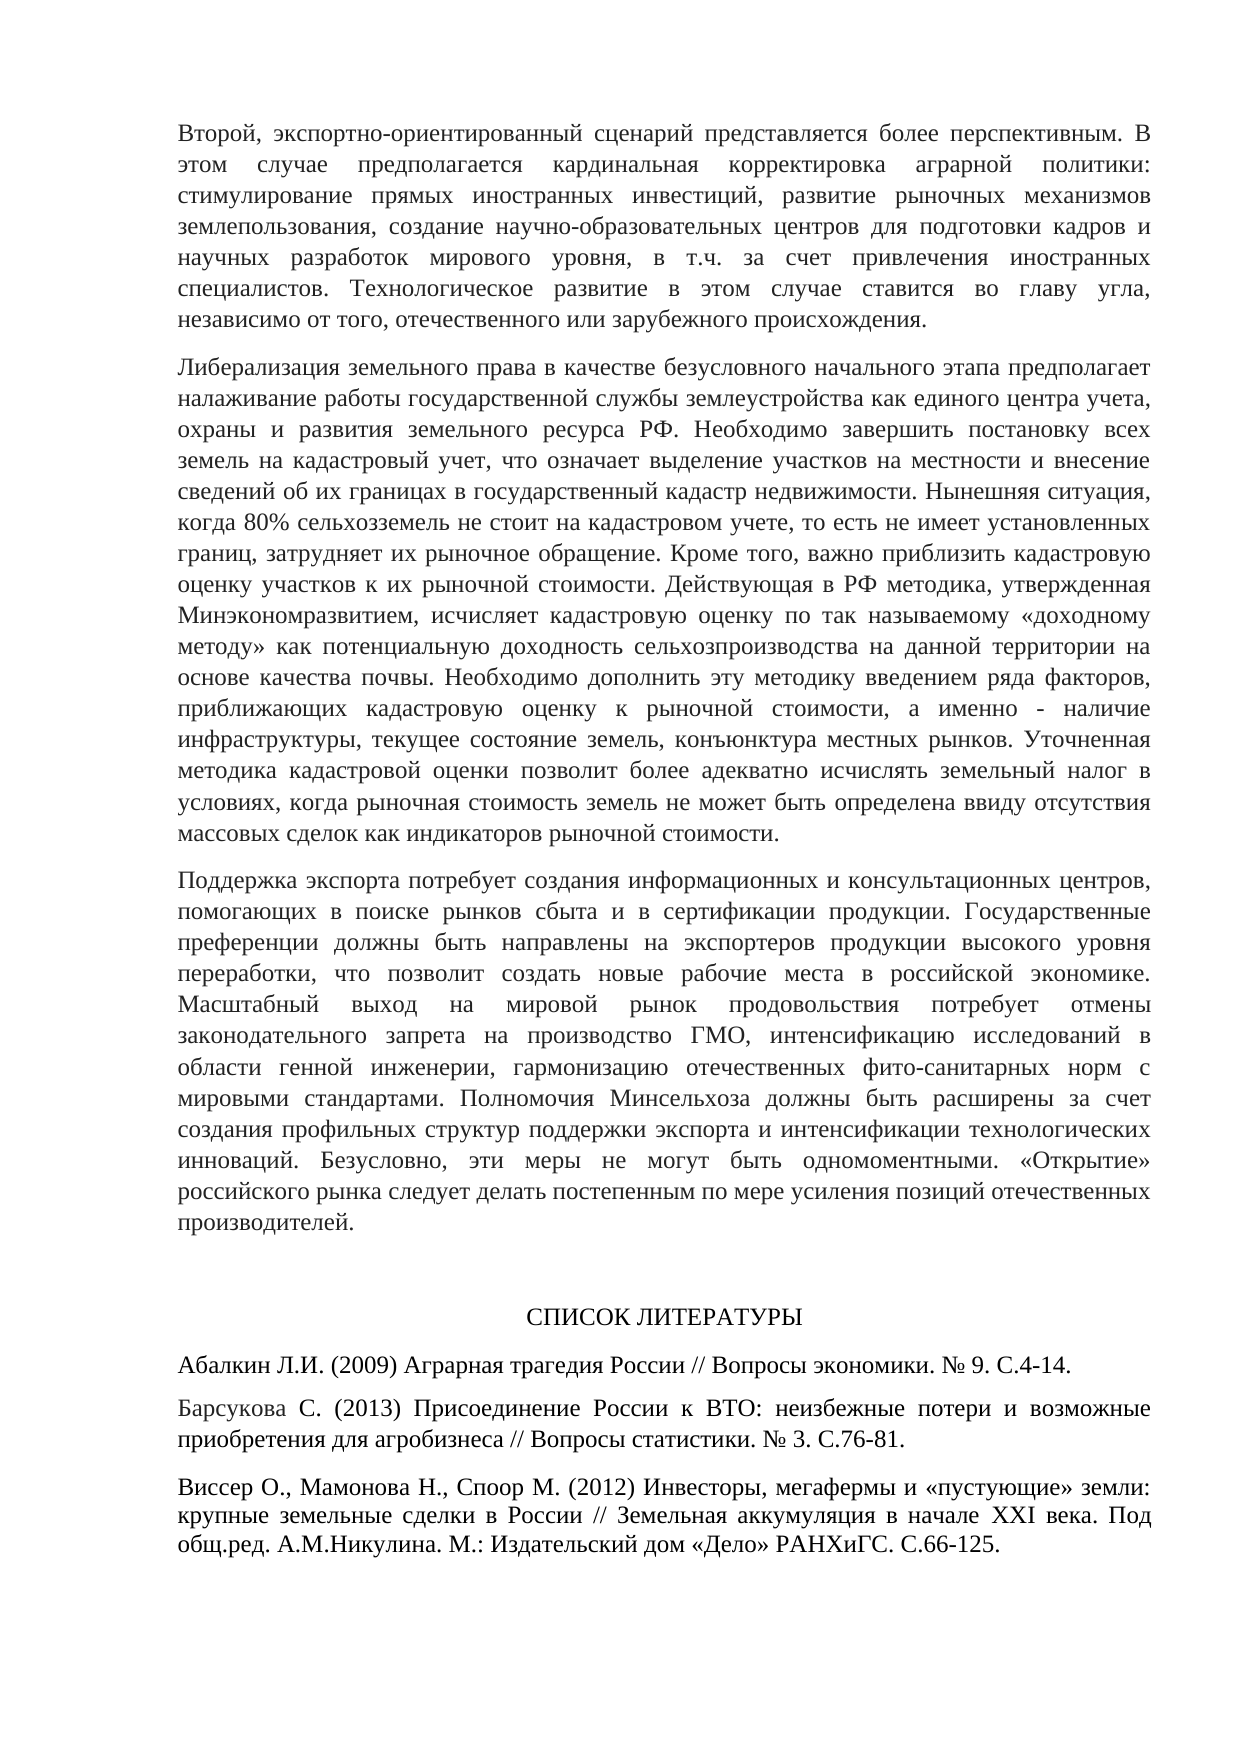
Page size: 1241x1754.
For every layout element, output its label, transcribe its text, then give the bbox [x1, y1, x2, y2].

text Второй, экспортно-ориентированный сценарий представляется более перспективным. В этом случае предполагается кардинальная корректировка аграрной политики: стимулирование прямых иностранных инвестиций, развитие рыночных механизмов землепользования, создание научно-образовательных центров для подготовки кадров и научных разработок мирового уровня, в т.ч. за счет привлечения иностранных специалистов. Технологическое развитие в этом случае ставится во главу угла, независимо от того, отечественного или зарубежного происхождения. [177, 118, 1152, 333]
text Поддержка экспорта потребует создания информационных и консультационных центров, помогающих в поиске рынков сбыта и в сертификации продукции. Государственные преференции должны быть направлены на экспортеров продукции высокого уровня переработки, что позволит создать новые рабочие места в российской экономике. Масштабный выход на мировой рынок продовольствия потребует отмены законодательного запрета на производство ГМО, интенсификацию исследований в области генной инженерии, гармонизацию отечественных фито-санитарных норм с мировыми стандартами. Полномочия Минсельхоза должны быть расширены за счет создания профильных структур поддержки экспорта и интенсификации технологических инноваций. Безусловно, эти меры не могут быть одномоментными. «Открытие» российского рынка следует делать постепенным по мере усиления позиций отечественных производителей. [177, 865, 1152, 1236]
text СПИСОК ЛИТЕРАТУРЫ [177, 1302, 1152, 1331]
text Либерализация земельного права в качестве безусловного начального этапа предполагает налаживание работы государственной службы землеустройства как единого центра учета, охраны и развития земельного ресурса РФ. Необходимо завершить постановку всех земель на кадастровый учет, что означает выделение участков на местности и внесение сведений об их границах в государственный кадастр недвижимости. Нынешняя ситуация, когда 80% сельхозземель не стоит на кадастровом учете, то есть не имеет установленных границ, затрудняет их рыночное обращение. Кроме того, важно приблизить кадастровую оценку участков к их рыночной стоимости. Действующая в РФ методика, утвержденная Минэкономразвитием, исчисляет кадастровую оценку по так называемому «доходному методу» как потенциальную доходность сельхозпроизводства на данной территории на основе качества почвы. Необходимо дополнить эту методику введением ряда факторов, приближающих кадастровую оценку к рыночной стоимости, а именно - наличие инфраструктуры, текущее состояние земель, конъюнктура местных рынков. Уточненная методика кадастровой оценки позволит более адекватно исчислять земельный налог в условиях, когда рыночная стоимость земель не может быть определена ввиду отсутствия массовых сделок как индикаторов рыночной стоимости. [177, 352, 1152, 846]
text Виссер О., Мамонова Н., Споор М. (2012) Инвесторы, мегафермы и «пустующие» земли: крупные земельные сделки в России // Земельная аккумуляция в начале XXI века. Под общ.ред. А.М.Никулина. М.: Издательский дом «Дело» РАНХиГС. С.66-125. [177, 1472, 1152, 1558]
text Абалкин Л.И. (2009) Аграрная трагедия России // Вопросы экономики. № 9. С.4-14. [177, 1350, 1152, 1379]
text Барсукова С. (2013) Присоединение России к ВТО: неизбежные потери и возможные приобретения для агробизнеса // Вопросы статистики. № 3. С.76-81. [177, 1393, 1152, 1453]
